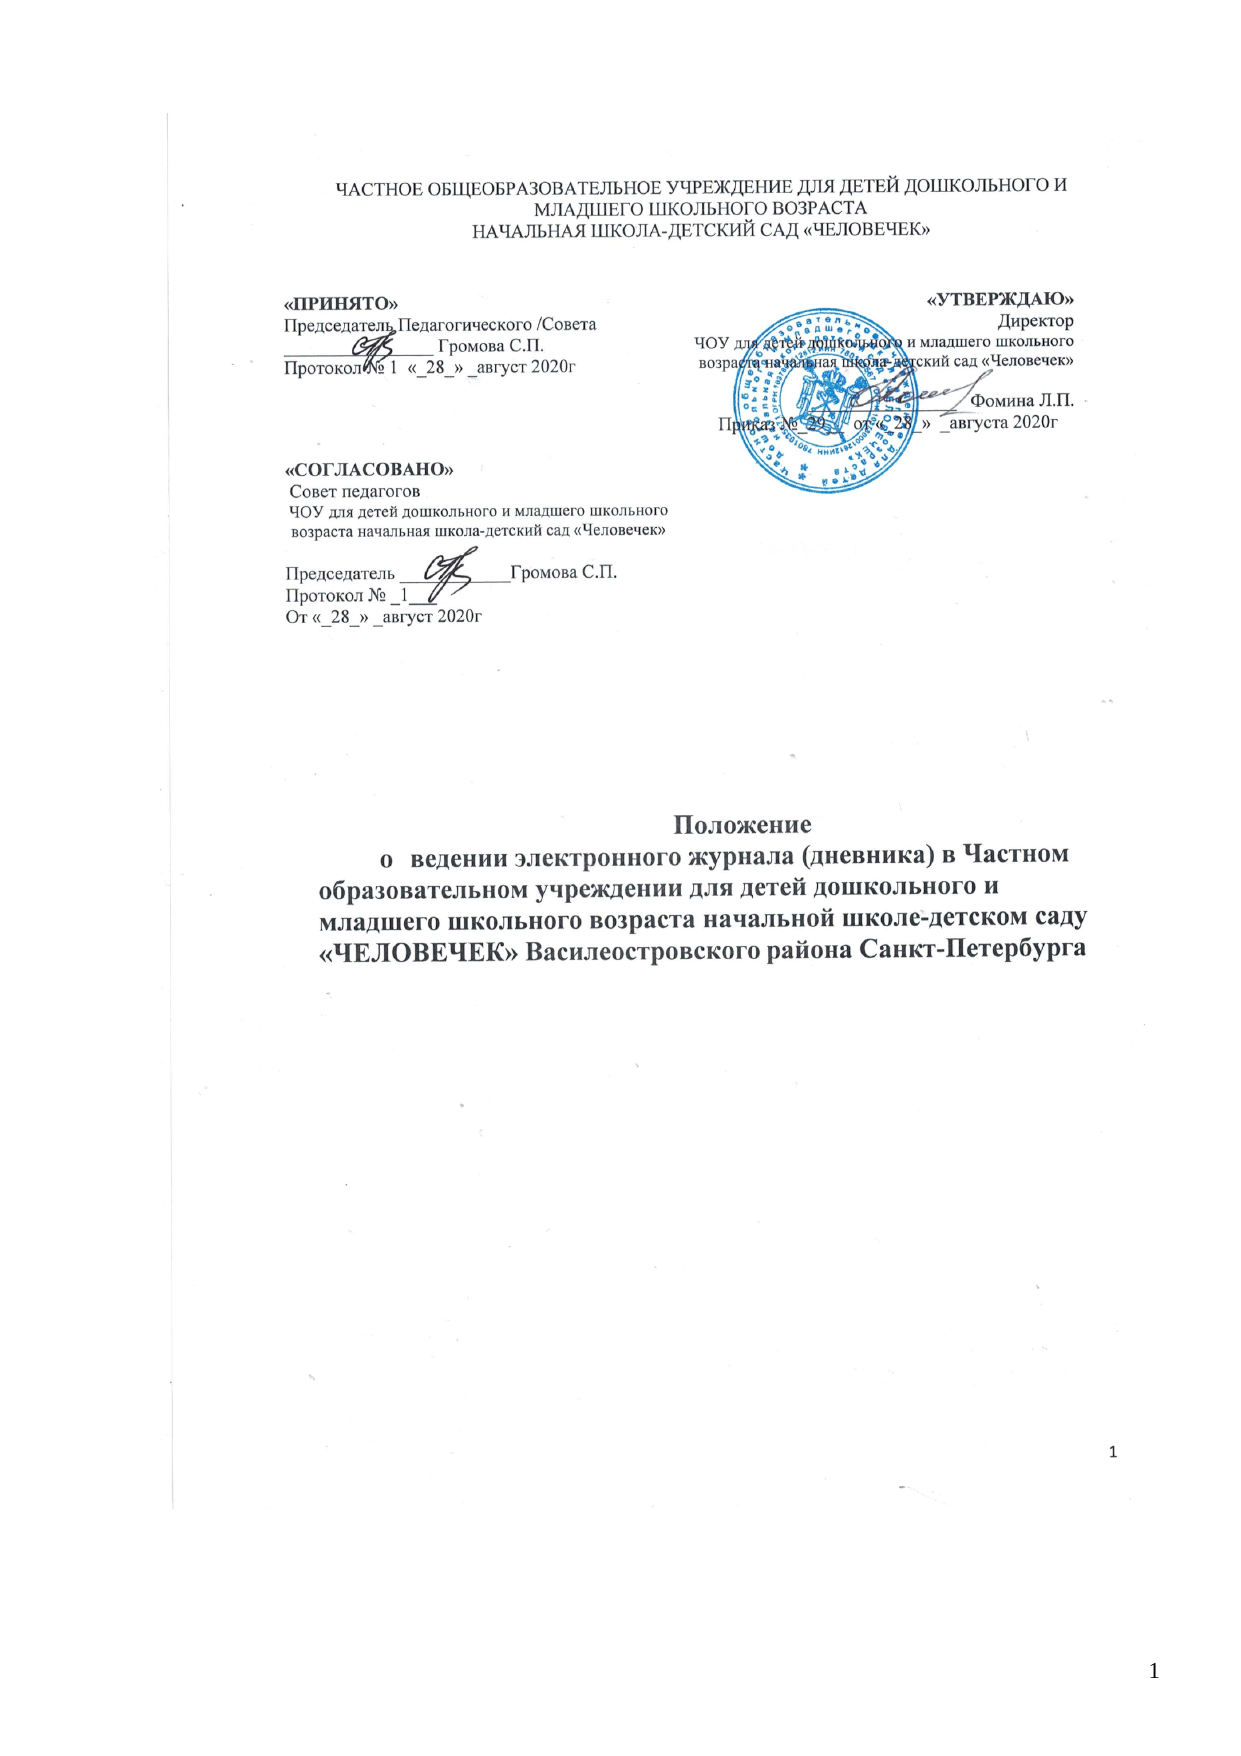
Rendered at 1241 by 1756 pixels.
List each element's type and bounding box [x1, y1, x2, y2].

picture [143, 100, 1174, 1523]
